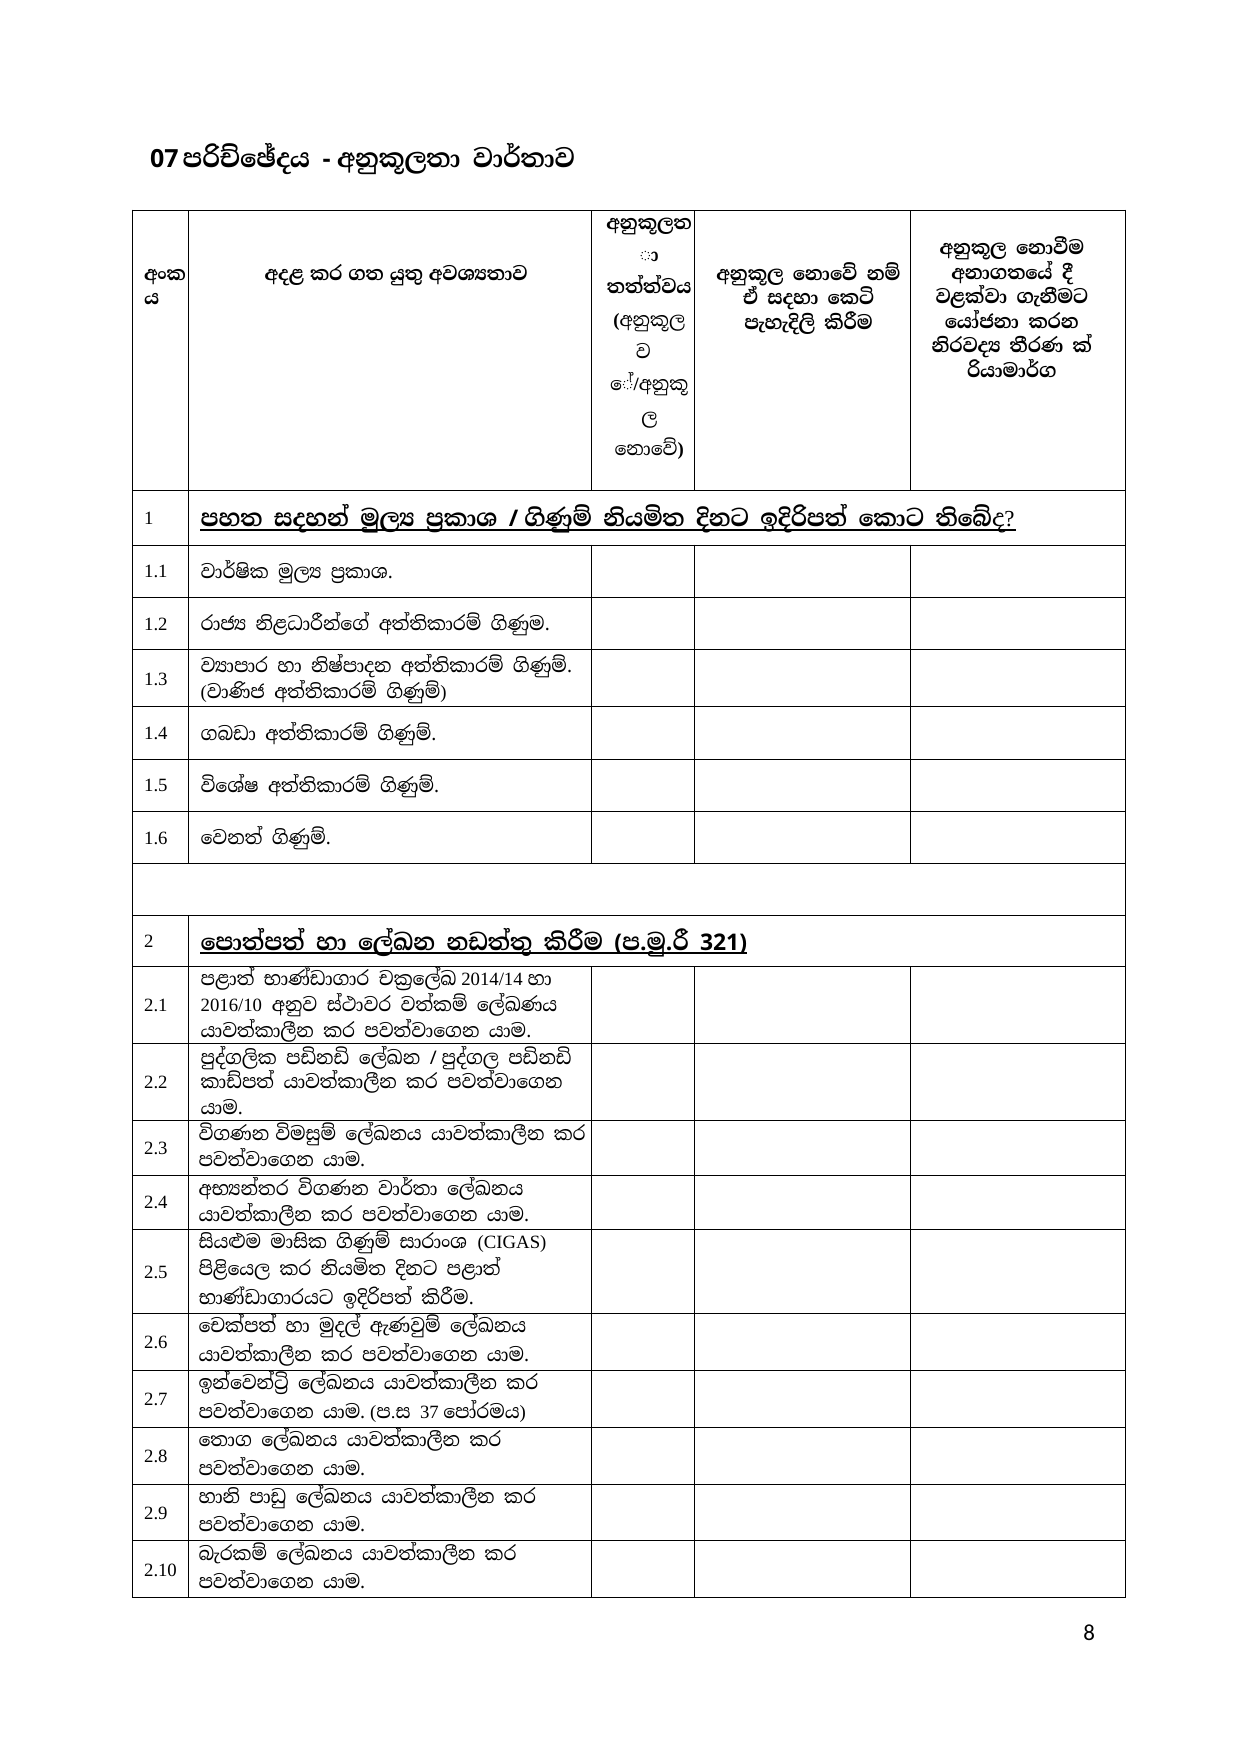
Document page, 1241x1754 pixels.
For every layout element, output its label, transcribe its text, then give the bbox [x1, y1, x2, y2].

table_header අංකය [133, 211, 188, 490]
table_cell [911, 707, 1102, 758]
table_cell [592, 546, 694, 597]
list පරිච්ඡේදය - අනුකූලතා වාර්තාව [150, 140, 1131, 175]
table_cell ගබඩා අත්තිකාරම් ගිණුම්. [189, 707, 591, 758]
table_cell 2.8 [133, 1428, 188, 1483]
table_cell [1102, 1428, 1125, 1483]
table_cell [1102, 1541, 1125, 1597]
table_cell 2.6 [133, 1314, 188, 1370]
table_cell 2 [133, 916, 188, 966]
table_cell [695, 546, 910, 597]
table_cell [911, 812, 1102, 863]
table_cell වාර්ෂික මුල්‍ය ප්‍රකාශ. [189, 546, 591, 597]
table_cell පොත්පත් හා ලේඛන නඩත්තු කිරීම (ප.මු.රී 321) [189, 916, 1125, 966]
table_cell 1.1 [133, 546, 188, 597]
table_cell 1.3 [133, 650, 188, 706]
table_cell 1.5 [133, 760, 188, 811]
table_cell [592, 1371, 694, 1427]
table_header අනුකූල නොවේ නම් ඒ සදහා කෙටි පැහැදිලි කිරීම [695, 211, 910, 490]
table_cell [1102, 1314, 1125, 1370]
table_cell [695, 1044, 910, 1120]
table_cell [592, 707, 694, 758]
table_cell [911, 1176, 1102, 1229]
table_cell [911, 1121, 1102, 1174]
table_cell [695, 1485, 910, 1540]
table_cell [592, 1485, 694, 1540]
table_cell හානි පාඩු ලේඛනය යාවත්කාලීන කර පවත්වාගෙන යාම. [189, 1485, 591, 1540]
table_cell [911, 967, 1102, 1043]
table_cell 1.4 [133, 707, 188, 758]
table_cell විගණන විමසුම් ලේඛනය යාවත්කාලීන කර පවත්වාගෙන යාම. [189, 1121, 591, 1174]
table_cell ඉන්වෙන්ට්‍රි ලේඛනය යාවත්කාලීන කර පවත්වාගෙන යාම. (ප.ස 37 පෝරමය) [189, 1371, 591, 1427]
table_cell [1102, 760, 1125, 811]
table_cell [911, 1044, 1102, 1120]
table_cell [911, 1314, 1102, 1370]
table_cell [1102, 546, 1125, 597]
table_cell [1102, 598, 1125, 649]
table_cell [592, 1230, 694, 1313]
table_cell 1 [133, 491, 188, 544]
table_cell [592, 967, 694, 1043]
table_cell [911, 598, 1102, 649]
table_cell [592, 1541, 694, 1597]
table_cell [695, 812, 910, 863]
table_cell [1102, 1230, 1125, 1313]
table_cell [1102, 967, 1125, 1043]
table_cell [911, 650, 1102, 706]
table_cell [911, 760, 1102, 811]
table_cell පළාත් භාණ්ඩාගාර චක්‍රලේඛ 2014/14 හා 2016/10 අනුව ස්ථාවර වත්කම් ලේඛණය යාවත්කාලීන කර පවත්වාගෙන යාම. [189, 967, 591, 1043]
table_cell 2.4 [133, 1176, 188, 1229]
table_cell 2.2 [133, 1044, 188, 1120]
table_cell [592, 1121, 694, 1174]
table_cell පහත සදහන් මුල්‍ය ප්‍රකාශ / ගිණුම් නියමිත දිනට ඉදිරිපත් කොට තිබේද? [189, 491, 1125, 544]
table_cell [911, 1485, 1102, 1540]
table_cell [592, 598, 694, 649]
table_cell [695, 1121, 910, 1174]
table_cell [133, 864, 1125, 915]
table_cell [695, 1371, 910, 1427]
table_cell සියළුම මාසික ගිණුම් සාරාංශ (CIGAS) පිළියෙල කර නියමිත දිනට පළාත් භාණ්ඩාගාරයට ඉදිරිපත් කිරීම. [189, 1230, 591, 1313]
table_cell අභ්‍යන්තර විගණන වාර්තා ලේඛනය යාවත්කාලීන කර පවත්වාගෙන යාම. [189, 1176, 591, 1229]
table_cell 2.9 [133, 1485, 188, 1540]
table_cell විශේෂ අත්තිකාරම් ගිණුම්. [189, 760, 591, 811]
table_cell [695, 707, 910, 758]
table_cell 2.10 [133, 1541, 188, 1597]
table_cell [1102, 1371, 1125, 1427]
table_cell [911, 1428, 1102, 1483]
table_cell [592, 760, 694, 811]
table_header අනුකූලතා තත්ත්වය (අනුකූල වේ/අනුකූල නොවේ) [592, 211, 694, 490]
table_cell [695, 760, 910, 811]
table_cell [911, 546, 1102, 597]
table_cell [695, 1176, 910, 1229]
table_cell [592, 1314, 694, 1370]
table_cell 2.7 [133, 1371, 188, 1427]
table_header අනුකූල නොවීම අනාගතයේ දී වළක්වා ගැනීමට යෝජනා කරන නිරවද්‍ය තීරණ ක්‍රියාමාර්ග [911, 211, 1102, 490]
table_cell [1102, 1044, 1125, 1120]
table_cell [1102, 650, 1125, 706]
table_cell තොග ලේඛනය යාවත්කාලීන කර පවත්වාගෙන යාම. [189, 1428, 591, 1483]
table_cell වෙනත් ගිණුම්. [189, 812, 591, 863]
table_cell [592, 650, 694, 706]
table_cell [911, 1371, 1102, 1427]
table_cell [695, 1314, 910, 1370]
table_cell 2.5 [133, 1230, 188, 1313]
table_cell [1102, 707, 1125, 758]
table_cell [695, 598, 910, 649]
table_cell [1102, 812, 1125, 863]
table_header අදළ කර ගත යුතු අවශ්‍යතාව [189, 211, 591, 490]
table_cell [911, 1230, 1102, 1313]
table_cell [1102, 1121, 1125, 1174]
table_cell [1102, 1176, 1125, 1229]
table_cell පුද්ගලික පඩිනඩි ලේඛන / පුද්ගල පඩිනඩි කාඩ්පත් යාවත්කාලීන කර පවත්වාගෙන යාම. [189, 1044, 591, 1120]
table_cell චෙක්පත් හා මුදල් ඇණවුම් ලේඛනය යාවත්කාලීන කර පවත්වාගෙන යාම. [189, 1314, 591, 1370]
table_cell [592, 1044, 694, 1120]
table_cell ව්‍යාපාර හා නිෂ්පාදන අත්තිකාරම් ගිණුම්. (වාණිජ අත්තිකාරම් ගිණුම්) [189, 650, 591, 706]
table_cell බැරකම් ලේඛනය යාවත්කාලීන කර පවත්වාගෙන යාම. [189, 1541, 591, 1597]
table_cell [695, 650, 910, 706]
table_cell 2.3 [133, 1121, 188, 1174]
table_cell 2.1 [133, 967, 188, 1043]
table_cell රාජ්‍ය නිළධාරීන්ගේ අත්තිකාරම් ගිණුම. [189, 598, 591, 649]
table_cell 1.2 [133, 598, 188, 649]
table_cell [911, 1541, 1102, 1597]
table_cell [1102, 1485, 1125, 1540]
table_cell [695, 1230, 910, 1313]
table_cell [592, 812, 694, 863]
table_cell 1.6 [133, 812, 188, 863]
table_cell [695, 1541, 910, 1597]
table_cell [592, 1428, 694, 1483]
table_header [1102, 211, 1125, 490]
table_cell [695, 1428, 910, 1483]
table_cell [695, 967, 910, 1043]
table_cell [592, 1176, 694, 1229]
